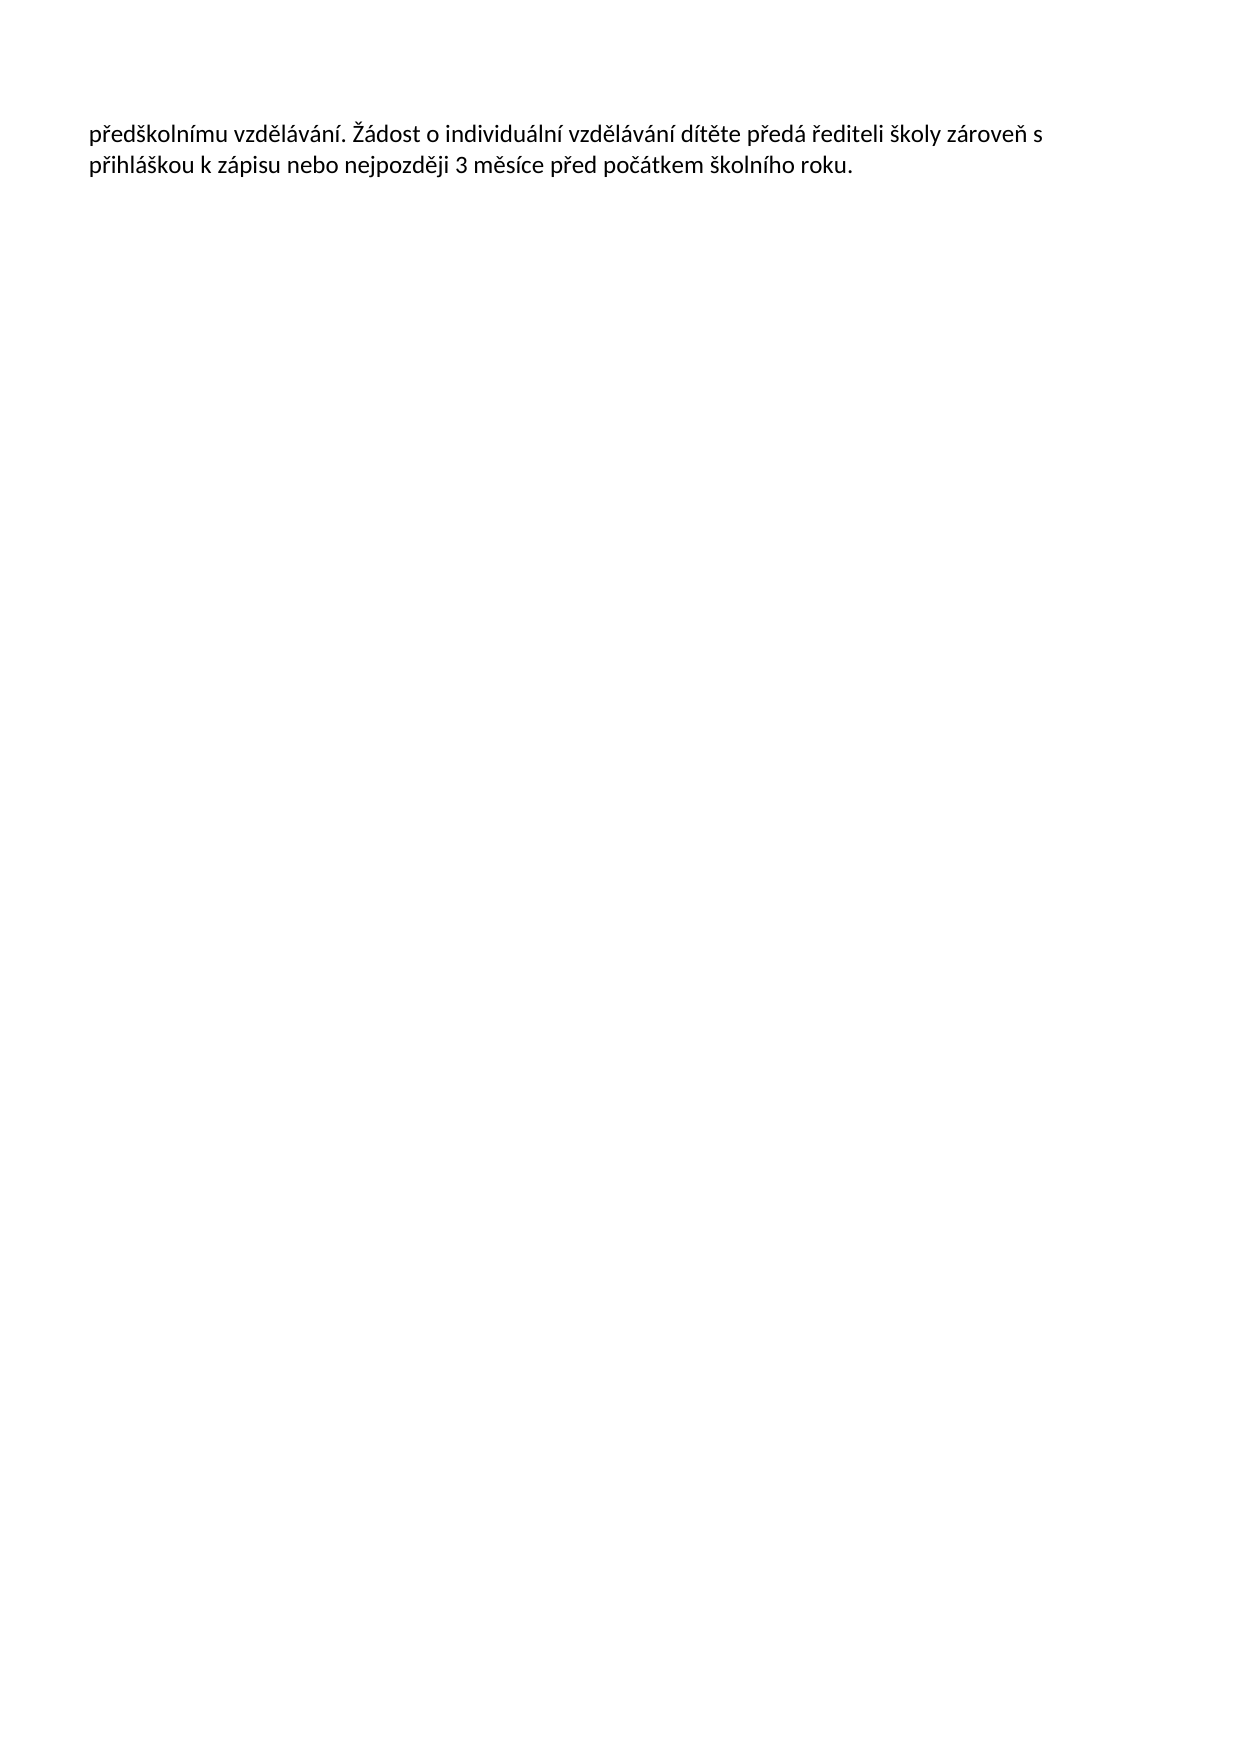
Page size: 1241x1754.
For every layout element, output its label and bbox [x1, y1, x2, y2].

text [89, 118, 1093, 179]
